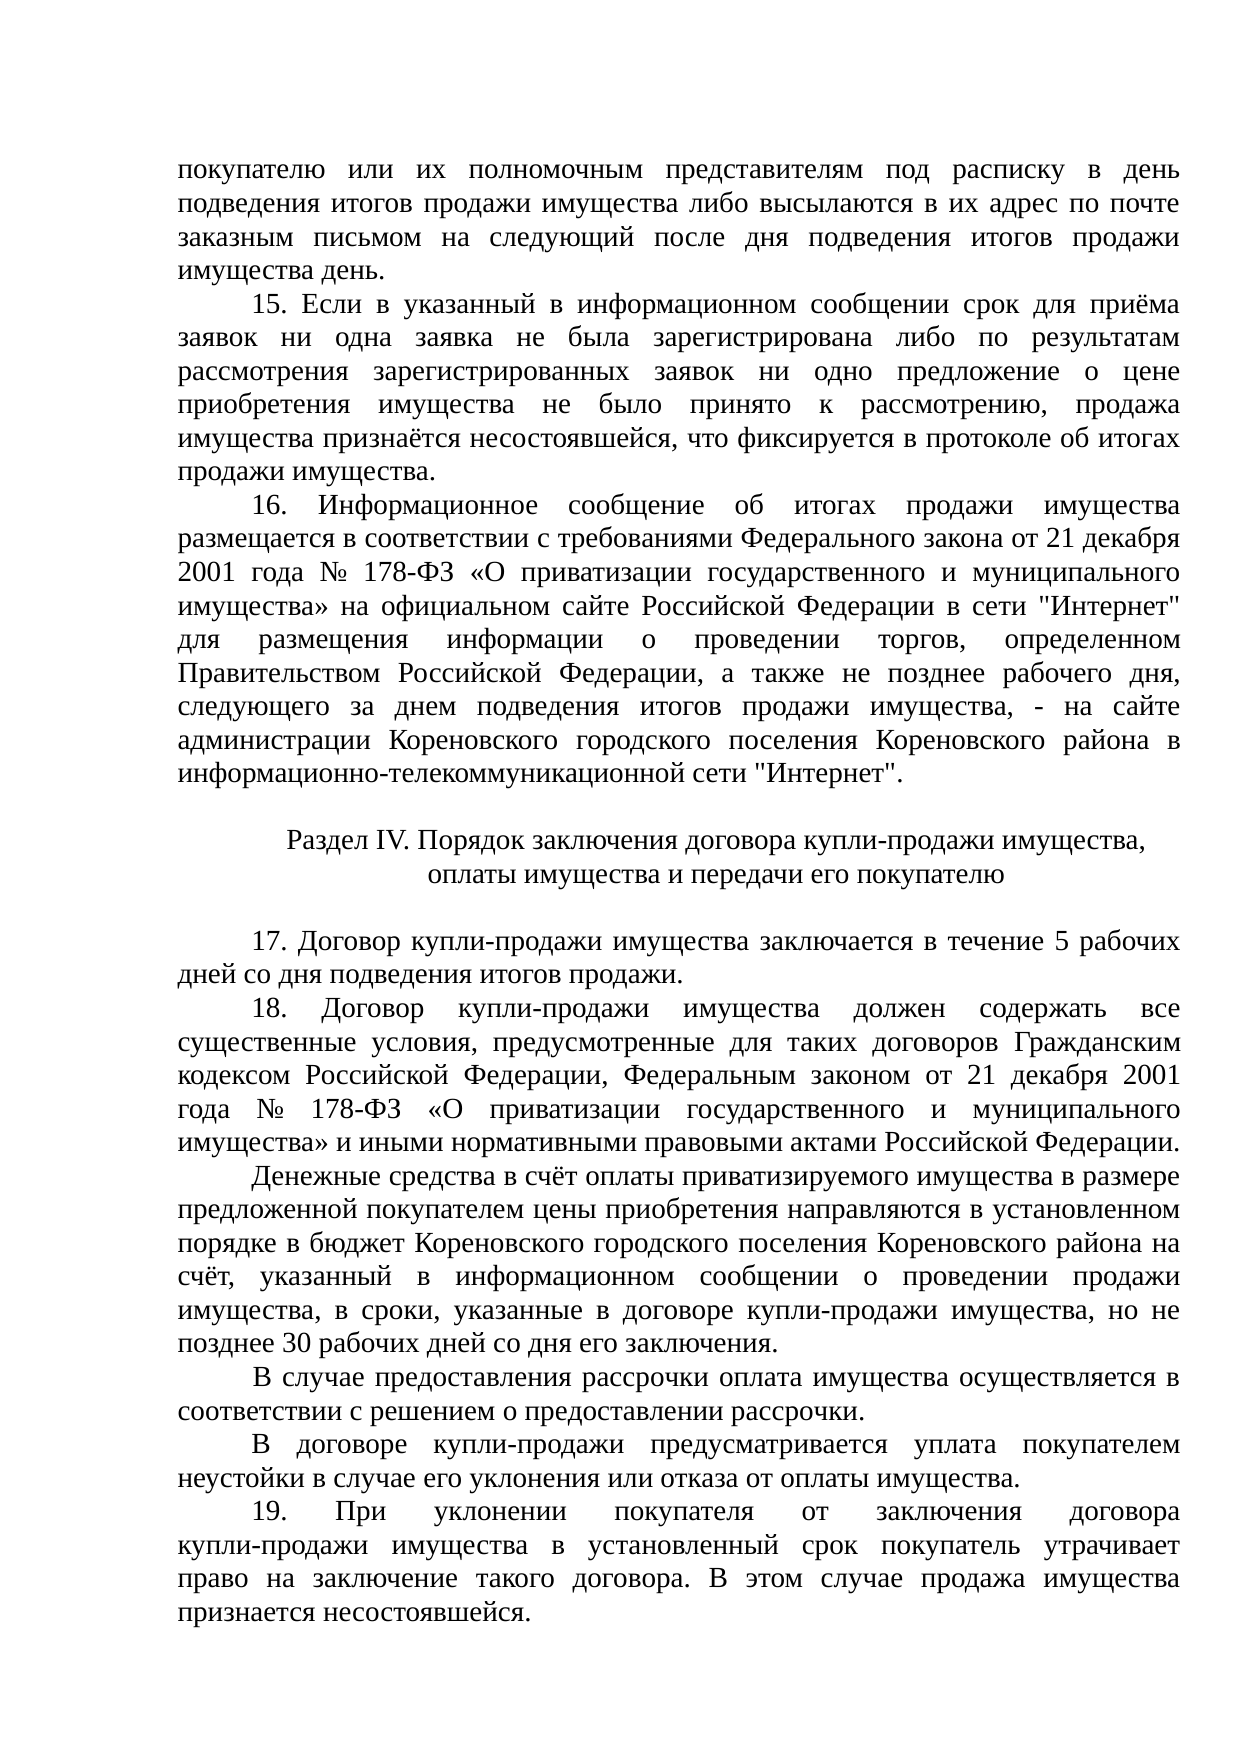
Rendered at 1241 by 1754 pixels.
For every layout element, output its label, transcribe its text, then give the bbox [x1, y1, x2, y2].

text 16. Информационное сообщение об итогах продажи имущества размещается в соответствии с требованиями Федерального закона от 21 декабря 2001 года № 178-ФЗ «О приватизации государственного и муниципального имущества» на официальном сайте Российской Федерации в сети "Интернет" для размещения информации о проведении торгов, определенном Правительством Российской Федерации, а также не позднее рабочего дня, следующего за днем подведения итогов продажи имущества, - на сайте администрации Кореновского городского поселения Кореновского района в информационно-телекоммуникационной сети "Интернет". [177, 487, 1181, 789]
text 19. При уклонении покупателя от заключения договора купли-продажи имущества в установленный срок покупатель утрачивает право на заключение такого договора. В этом случае продажа имущества признается несостоявшейся. [177, 1493, 1181, 1627]
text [177, 152, 1181, 286]
text 17. Договор купли-продажи имущества заключается в течение 5 рабочих дней со дня подведения итогов продажи. [177, 923, 1181, 990]
text 18. Договор купли-продажи имущества должен содержать все существенные условия, предусмотренные для таких договоров Гражданским кодексом Российской Федерации, Федеральным законом от 21 декабря 2001 года № 178-ФЗ «О приватизации государственного и муниципального имущества» и иными нормативными правовыми актами Российской Федерации. [177, 990, 1181, 1158]
text 15. Если в указанный в информационном сообщении срок для приёма заявок ни одна заявка не была зарегистрирована либо по результатам рассмотрения зарегистрированных заявок ни одно предложение о цене приобретения имущества не было принято к рассмотрению, продажа имущества признаётся несостоявшейся, что фиксируется в протоколе об итогах продажи имущества. [177, 286, 1181, 487]
text В случае предоставления рассрочки оплата имущества осуществляется в соответствии с решением о предоставлении рассрочки. [177, 1359, 1181, 1426]
text оплаты имущества и передачи его покупателю [177, 856, 1181, 889]
text Раздел IV. Порядок заключения договора купли-продажи имущества, [177, 822, 1181, 856]
text Денежные средства в счёт оплаты приватизируемого имущества в размере предложенной покупателем цены приобретения направляются в установленном порядке в бюджет Кореновского городского поселения Кореновского района на счёт, указанный в информационном сообщении о проведении продажи имущества, в сроки, указанные в договоре купли-продажи имущества, но не позднее 30 рабочих дней со дня его заключения. [177, 1158, 1181, 1359]
text В договоре купли-продажи предусматривается уплата покупателем неустойки в случае его уклонения или отказа от оплаты имущества. [177, 1426, 1181, 1493]
